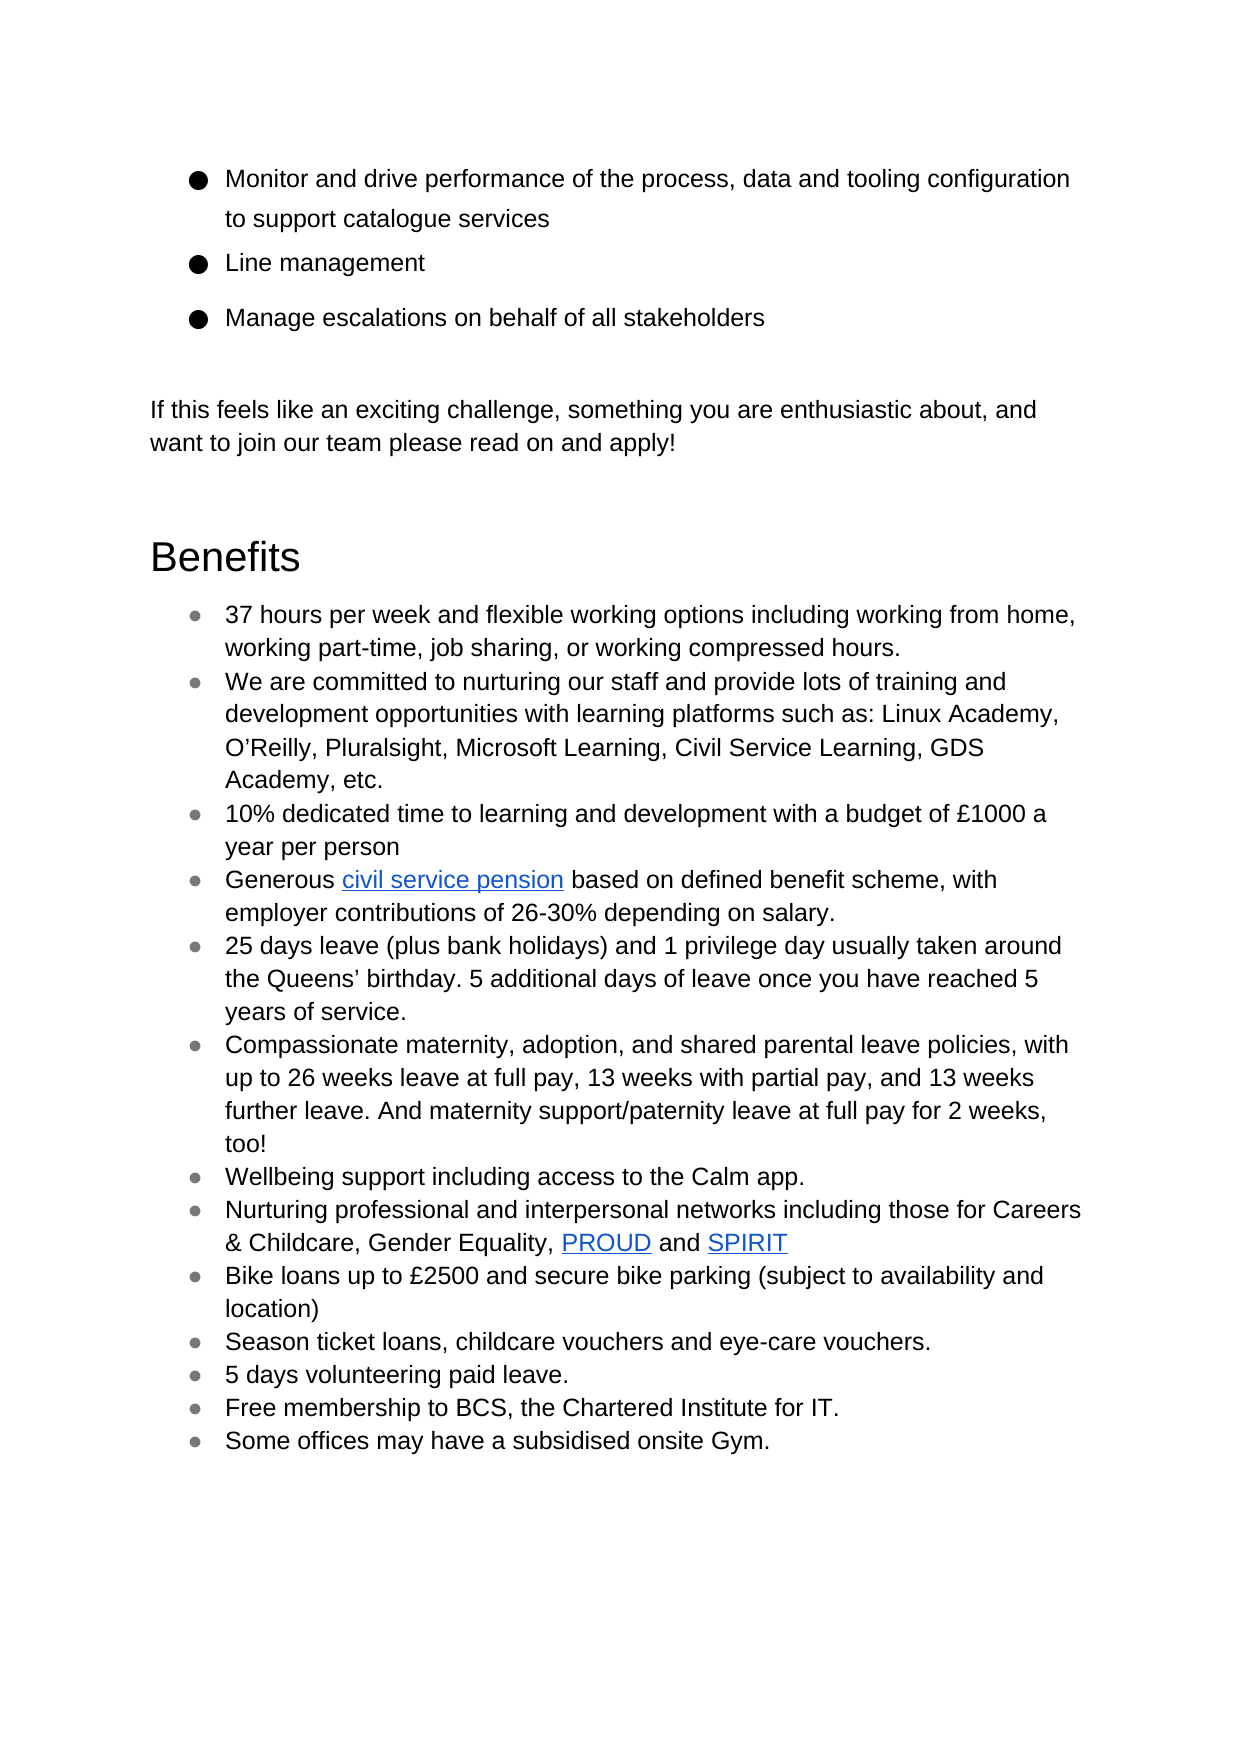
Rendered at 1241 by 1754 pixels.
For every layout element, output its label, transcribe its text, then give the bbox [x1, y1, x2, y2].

list Wellbeing support including access to the Calm app. [187, 1162, 1090, 1191]
list 37 hours per week and flexible working options including working from home, working part-time, job sharing, or working compressed hours. [187, 600, 1090, 662]
list Monitor and drive performance of the process, data and tooling configuration to support catalogue services [187, 150, 1090, 232]
list 25 days leave (plus bank holidays) and 1 privilege day usually taken around the Queens’ birthday. 5 additional days of leave once you have reached 5 years of service. [187, 931, 1090, 1025]
list 10% dedicated time to learning and development with a budget of £1000 a year per person [187, 798, 1090, 860]
list Free membership to BCS, the Chartered Institute for IT. [187, 1393, 1090, 1422]
list Generous civil service pension based on defined benefit scheme, with employer contributions of 26-30% depending on salary. [187, 864, 1090, 926]
list 5 days volunteering paid leave. [187, 1360, 1090, 1389]
list We are committed to nurturing our staff and provide lots of training and development opportunities with learning platforms such as: Linux Academy, O’Reilly, Pluralsight, Microsoft Learning, Civil Service Learning, GDS Academy, etc. [187, 666, 1090, 794]
list Line management [187, 234, 1090, 286]
list Bike loans up to £2500 and secure bike parking (subject to availability and location) [187, 1261, 1090, 1323]
subtitle Benefits [150, 533, 1090, 581]
text If this feels like an exciting challenge, something you are enthusiastic about, and want to join our team please read on and apply! [150, 395, 1090, 457]
list Compassionate maternity, adoption, and shared parental leave policies, with up to 26 weeks leave at full pay, 13 weeks with partial pay, and 13 weeks further leave. And maternity support/paternity leave at full pay for 2 weeks, too! [187, 1030, 1090, 1157]
list Nurturing professional and interpersonal networks including those for Careers & Childcare, Gender Equality, PROUD and SPIRIT [187, 1195, 1090, 1257]
list Manage escalations on behalf of all stakeholders [187, 290, 1090, 341]
list Season ticket loans, childcare vouchers and eye-care vouchers. [187, 1327, 1090, 1356]
list Some offices may have a subsidised onsite Gym. [187, 1426, 1090, 1455]
